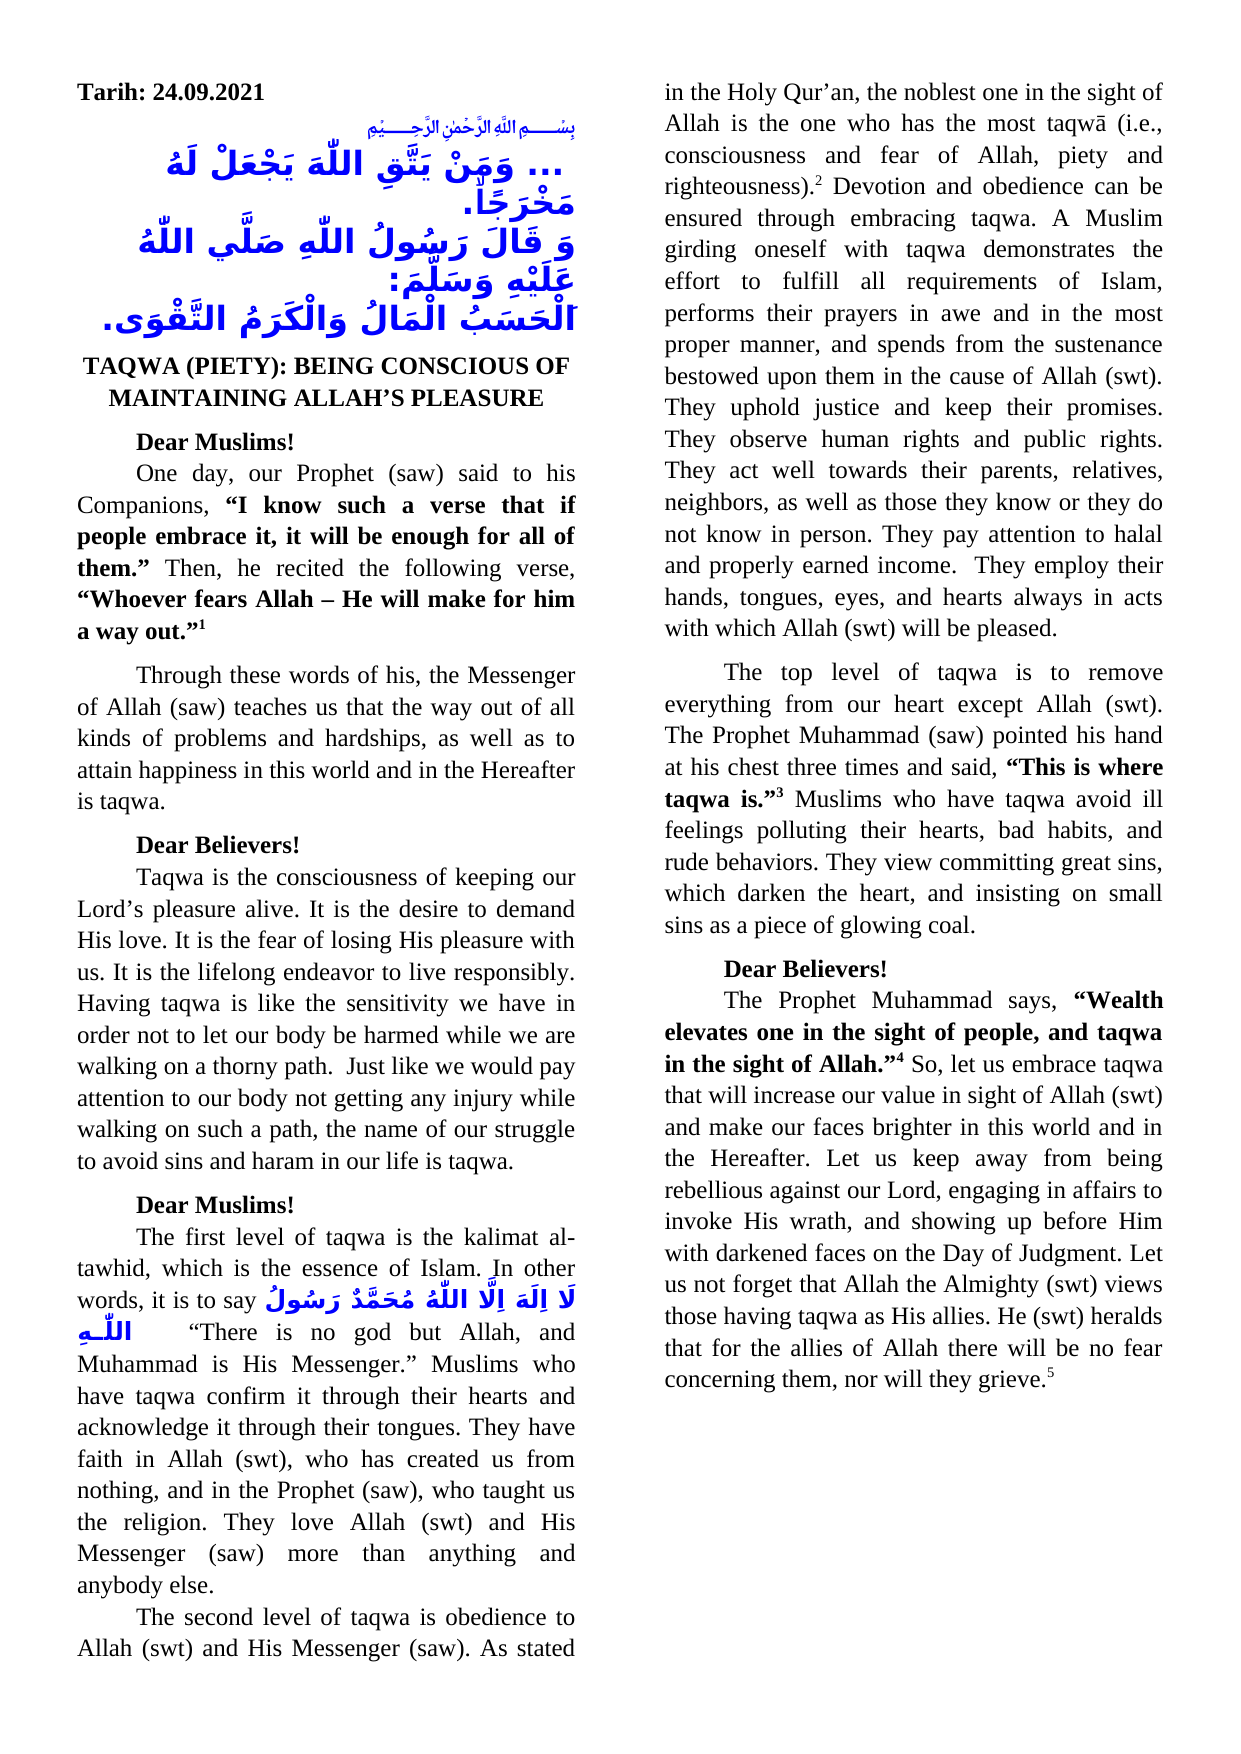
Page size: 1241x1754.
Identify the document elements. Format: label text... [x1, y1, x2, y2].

text The Prophet Muhammad says, “Wealth elevates one in the sight of people, and taqwa in the sight of Allah.” So, let us embrace taqwa that will increase our value in sight of Allah (swt) and make our faces brighter in this world and in the Hereafter. Let us keep away from being rebellious against our Lord, engaging in affairs to invoke His wrath, and showing up before Him with darkened faces on the Day of Judgment. Let us not forget that Allah the Almighty (swt) views those having taqwa as His allies. He (swt) heralds that for the allies of Allah there will be no fear concerning them, nor will they grieve. [664, 986, 1163, 1393]
text وَ قَالَ رَسُولُ اللّٰهِ صَلَّي اللّٰهُ عَلَيْهِ وَسَلَّمَ: [77, 222, 576, 300]
text TAQWA (PIETY): BEING CONSCIOUS OF MAINTAINING ALLAH’S PLEASURE [77, 351, 576, 411]
text اَلْحَسَبُ الْمَالُ وَالْكَرَمُ التَّقْوَى. [77, 300, 576, 339]
text One day, our Prophet (saw) said to his Companions, “I know such a verse that if people embrace it, it will be enough for all of them.” Then, he recited the following verse, “Whoever fears Allah – He will make for him a way out.” [77, 458, 576, 645]
text The second level of taqwa is obedience to Allah (swt) and His Messenger (saw). As stated in the Holy Qur’an, the noblest one in the sight of Allah is the one who has the most taqwā (i.e., consciousness and fear of Allah, piety and righteousness). Devotion and obedience can be ensured through embracing taqwa. A Muslim girding oneself with taqwa demonstrates the effort to fulfill all requirements of Islam, performs their prayers in awe and in the most proper manner, and spends from the sustenance bestowed upon them in the cause of Allah (swt). They uphold justice and keep their promises. They observe human rights and public rights. They act well towards their parents, relatives, neighbors, as well as those they know or they do not know in person. They pay attention to halal and properly earned income. They employ their hands, tongues, eyes, and hearts always in acts with which Allah (swt) will be pleased. [664, 77, 1163, 642]
text Dear Believers! [77, 831, 576, 859]
text Through these words of his, the Messenger of Allah (saw) teaches us that the way out of all kinds of problems and hardships, as well as to attain happiness in this world and in the Hereafter is taqwa. [77, 660, 576, 815]
text ... وَمَنْ يَتَّقِ اللّٰهَ يَجْعَلْ لَهُ مَخْرَجًاۙ. [77, 144, 576, 222]
text The first level of taqwa is the kalimat al-tawhid, which is the essence of Islam. In other words, it is to say لَا اِلَهَ اِلَّا اللّٰهُ مُحَمَّدٌ رَسُولُ اللّٰهِ “There is no god but Allah, and Muhammad is His Messenger.” Muslims who have taqwa confirm it through their hearts and acknowledge it through their tongues. They have faith in Allah (swt), who has created us from nothing, and in the Prophet (saw), who taught us the religion. They love Allah (swt) and His Messenger (saw) more than anything and anybody else. [77, 1222, 576, 1599]
text Taqwa is the consciousness of keeping our Lord’s pleasure alive. It is the desire to demand His love. It is the fear of losing His pleasure with us. It is the lifelong endeavor to live responsibly. Having taqwa is like the sensitivity we have in order not to let our body be harmed while we are walking on a thorny path. Just like we would pay attention to our body not getting any injury while walking on such a path, the name of our struggle to avoid sins and haram in our life is taqwa. [77, 862, 576, 1175]
text The top level of taqwa is to remove everything from our heart except Allah (swt). The Prophet Muhammad (saw) pointed his hand at his chest three times and said, “This is where taqwa is.” Muslims who have taqwa avoid ill feelings polluting their hearts, bad habits, and rude behaviors. They view committing great sins, which darken the heart, and insisting on small sins as a piece of glowing coal. [664, 657, 1163, 939]
text Tarih: 24.09.2021 [77, 77, 576, 106]
text Dear Believers! [664, 954, 1163, 983]
text Dear Muslims! [77, 1190, 576, 1219]
text Dear Muslims! [77, 427, 576, 456]
text ﷽ [77, 106, 576, 144]
